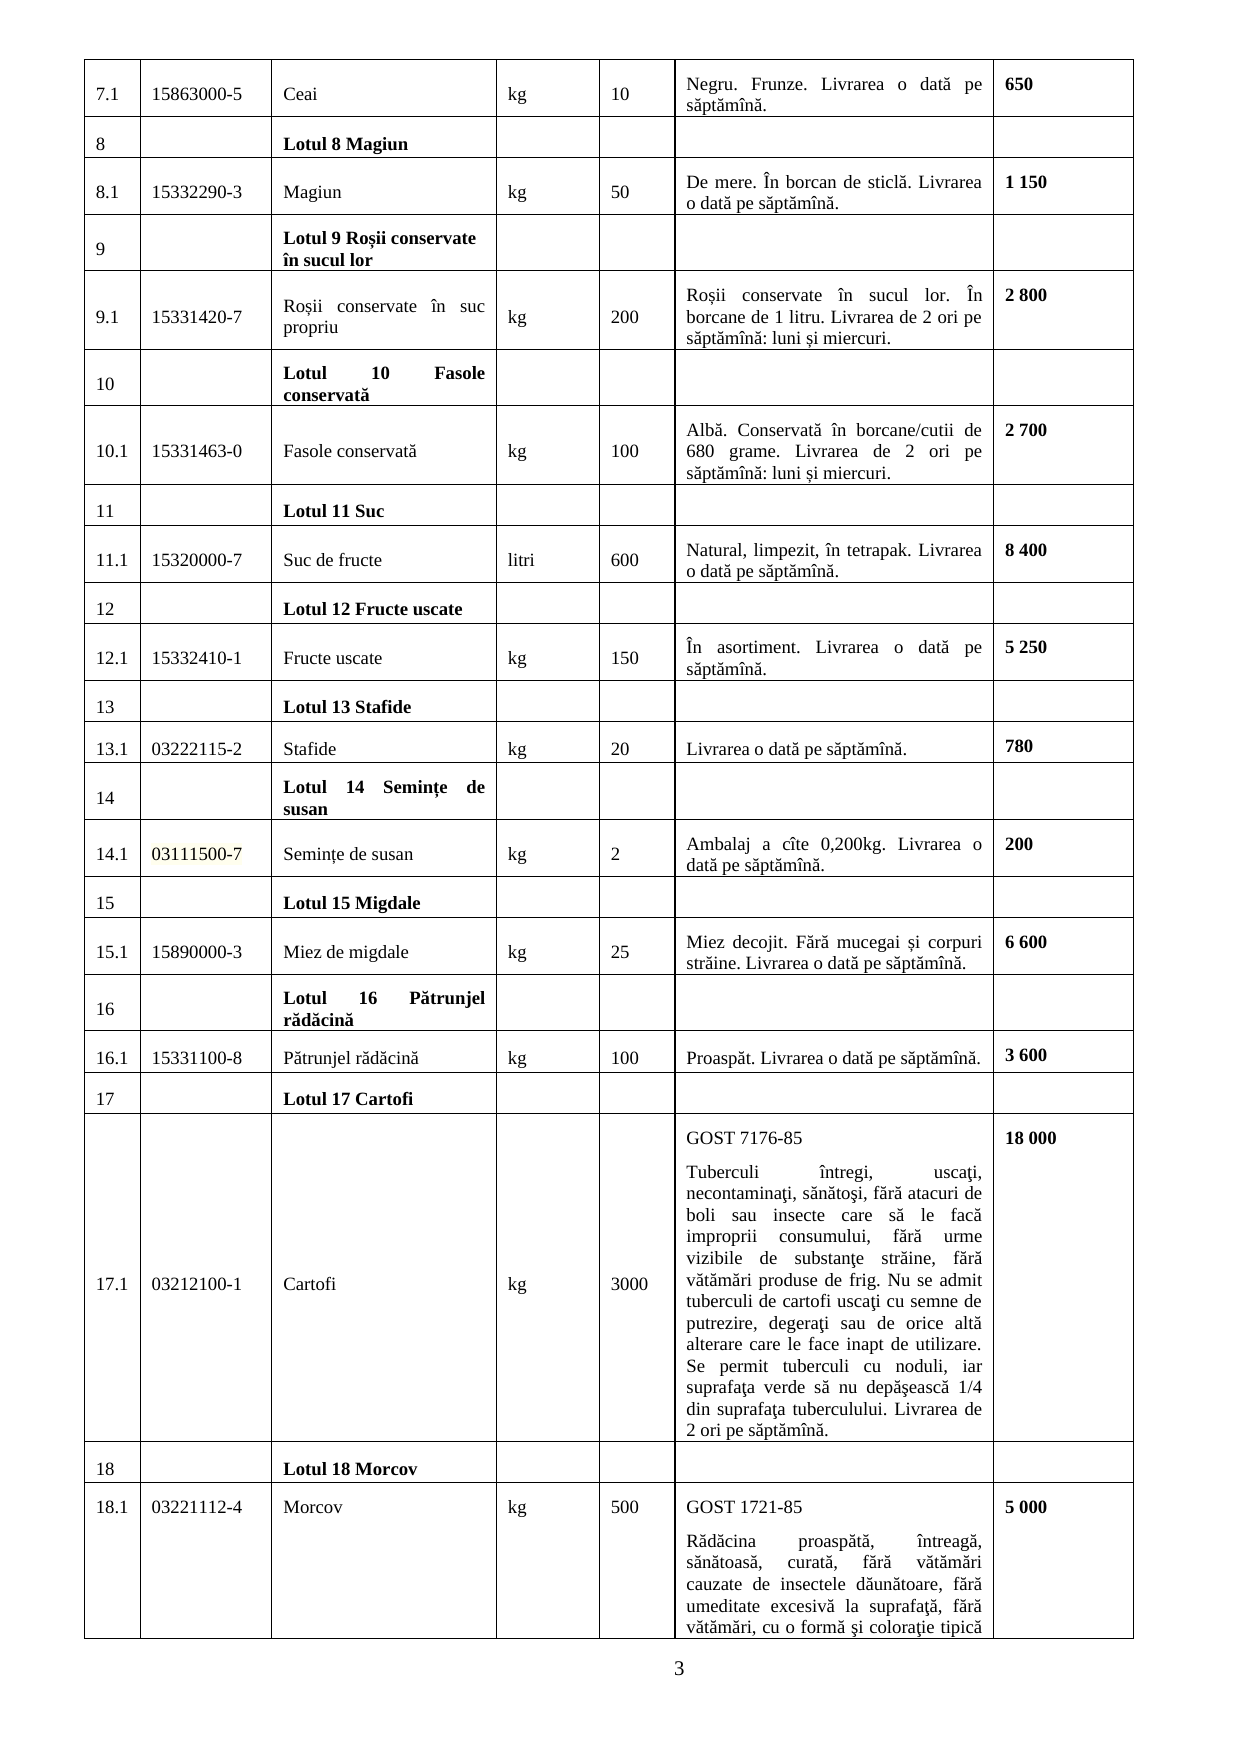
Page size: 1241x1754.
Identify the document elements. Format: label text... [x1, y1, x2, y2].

table_cell [994, 1442, 1133, 1482]
table_cell [497, 877, 599, 917]
table_cell 03212100-1 [141, 1114, 271, 1441]
table_cell 03221112-4 [141, 1483, 271, 1638]
table_cell 2 [600, 820, 674, 876]
table_cell 18 [85, 1442, 140, 1482]
table_cell Roșii conservate în suc propriu [272, 271, 496, 349]
table_cell 500 [600, 1483, 674, 1638]
table_cell litri [497, 526, 599, 582]
table_cell 10.1 [85, 406, 140, 483]
table_cell 2 700 [994, 406, 1133, 483]
table_cell kg [497, 1483, 599, 1638]
table_cell 15331100-8 [141, 1031, 271, 1072]
table_cell [141, 975, 271, 1030]
table_cell 5 250 [994, 624, 1133, 679]
table_cell De mere. În borcan de sticlă. Livrarea o dată pe săptămînă. [676, 158, 993, 214]
table_cell [600, 215, 674, 270]
table_cell [600, 1073, 674, 1113]
table_cell [994, 975, 1133, 1030]
table_cell kg [497, 1114, 599, 1441]
table_cell [141, 877, 271, 917]
table_cell 10 [600, 60, 674, 116]
table_cell [994, 1073, 1133, 1113]
table_cell Magiun [272, 158, 496, 214]
table_cell 16.1 [85, 1031, 140, 1072]
table_cell [676, 763, 993, 819]
table_cell kg [497, 918, 599, 974]
table_cell Negru. Frunze. Livrarea o dată pe săptămînă. [676, 60, 993, 116]
table_cell [994, 681, 1133, 721]
table_cell 150 [600, 624, 674, 679]
table_cell Fasole conservată [272, 406, 496, 483]
table_cell Miez de migdale [272, 918, 496, 974]
table_cell [994, 117, 1133, 157]
table_cell Cartofi [272, 1114, 496, 1441]
table_cell 15863000-5 [141, 60, 271, 116]
table_cell [600, 763, 674, 819]
table_cell kg [497, 271, 599, 349]
table_cell [676, 1442, 993, 1482]
table_cell 3000 [600, 1114, 674, 1441]
table_cell [497, 485, 599, 525]
table_cell 7.1 [85, 60, 140, 116]
table_cell 8 400 [994, 526, 1133, 582]
table_cell kg [497, 1031, 599, 1072]
table_cell [600, 877, 674, 917]
table_cell kg [497, 60, 599, 116]
table_cell 14 [85, 763, 140, 819]
table_cell Lotul 12 Fructe uscate [272, 583, 496, 623]
table_cell 16 [85, 975, 140, 1030]
table_cell [497, 215, 599, 270]
table_cell 14.1 [85, 820, 140, 876]
table_cell Ambalaj a cîte 0,200kg. Livrarea o dată pe săptămînă. [676, 820, 993, 876]
table_cell Lotul 11 Suc [272, 485, 496, 525]
table_cell 15332410-1 [141, 624, 271, 679]
table_cell [676, 583, 993, 623]
table_cell Lotul 18 Morcov [272, 1442, 496, 1482]
table_cell 50 [600, 158, 674, 214]
table_cell [141, 681, 271, 721]
table_cell 15320000-7 [141, 526, 271, 582]
table_cell [676, 877, 993, 917]
table_cell [497, 350, 599, 405]
table_cell 20 [600, 722, 674, 762]
table_cell Proaspăt. Livrarea o dată pe săptămînă. [676, 1031, 993, 1072]
table_cell 1 150 [994, 158, 1133, 214]
table_cell [497, 583, 599, 623]
table_cell kg [497, 406, 599, 483]
table_cell Lotul 13 Stafide [272, 681, 496, 721]
table_cell [676, 485, 993, 525]
table_cell 9 [85, 215, 140, 270]
table_cell Lotul 8 Magiun [272, 117, 496, 157]
table_cell 200 [994, 820, 1133, 876]
table_cell Lotul 15 Migdale [272, 877, 496, 917]
table_cell [994, 583, 1133, 623]
table_cell [676, 350, 993, 405]
table_cell kg [497, 722, 599, 762]
table_cell [600, 485, 674, 525]
table_cell [600, 975, 674, 1030]
table_cell 2 800 [994, 271, 1133, 349]
table_cell [676, 1073, 993, 1113]
table_cell 03111500-7 [141, 820, 271, 876]
table_cell [994, 877, 1133, 917]
table_cell 600 [600, 526, 674, 582]
table_cell 13.1 [85, 722, 140, 762]
table_cell 11.1 [85, 526, 140, 582]
table_cell [600, 350, 674, 405]
table_cell Lotul 16 Pătrunjel rădăcină [272, 975, 496, 1030]
table_cell Livrarea o dată pe săptămînă. [676, 722, 993, 762]
table_cell Lotul 14 Semințe de susan [272, 763, 496, 819]
table_cell [141, 215, 271, 270]
table_cell [676, 215, 993, 270]
table_cell 100 [600, 406, 674, 483]
table_cell [497, 763, 599, 819]
table_cell [141, 1073, 271, 1113]
table_cell 15331463-0 [141, 406, 271, 483]
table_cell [676, 1483, 993, 1638]
table_cell Miez decojit. Fără mucegai și corpuri străine. Livrarea o dată pe săptămînă. [676, 918, 993, 974]
table_cell 17 [85, 1073, 140, 1113]
table_cell GOST 7176-85 Tuberculi întregi, uscaţi, necontaminaţi, sănătoşi, fără atacuri de boli sau insecte care să le facă improprii consumului, fără urme vizibile de substanţe străine, fără vătămări produse de frig. Nu se admit tuberculi de cartofi uscaţi cu semne de putrezire, degeraţi sau de orice altă alterare care le face inapt de utilizare. Se permit tuberculi cu noduli, iar suprafaţa verde să nu depăşească 1/4 din suprafaţa tuberculului. Livrarea de 2 ori pe săptămînă. [676, 1114, 993, 1441]
table_cell 5 000 [994, 1483, 1133, 1638]
table_cell 17.1 [85, 1114, 140, 1441]
table_cell [141, 485, 271, 525]
table_cell [676, 681, 993, 721]
table_cell Stafide [272, 722, 496, 762]
table_cell Morcov [272, 1483, 496, 1638]
table_cell Pătrunjel rădăcină [272, 1031, 496, 1072]
table_cell Fructe uscate [272, 624, 496, 679]
table_cell [497, 1442, 599, 1482]
table_cell [497, 975, 599, 1030]
table_cell 3 600 [994, 1031, 1133, 1072]
table_cell 25 [600, 918, 674, 974]
table_cell [994, 485, 1133, 525]
table_cell Lotul 10 Fasole conservată [272, 350, 496, 405]
table_cell kg [497, 158, 599, 214]
table_cell 18 000 [994, 1114, 1133, 1441]
table_cell [600, 681, 674, 721]
table_cell 8 [85, 117, 140, 157]
table_cell [676, 117, 993, 157]
table_cell 6 600 [994, 918, 1133, 974]
table_cell Albă. Conservată în borcane/cutii de 680 grame. Livrarea de 2 ori pe săptămînă: luni și miercuri. [676, 406, 993, 483]
table_cell [141, 583, 271, 623]
table_cell [141, 350, 271, 405]
table_cell [600, 1442, 674, 1482]
table_cell 8.1 [85, 158, 140, 214]
table_cell [497, 1073, 599, 1113]
table_cell kg [497, 624, 599, 679]
table_cell [994, 763, 1133, 819]
table_cell 15890000-3 [141, 918, 271, 974]
table_cell [141, 763, 271, 819]
table_cell 15 [85, 877, 140, 917]
table_cell 200 [600, 271, 674, 349]
table_cell Lotul 17 Cartofi [272, 1073, 496, 1113]
table_cell În asortiment. Livrarea o dată pe săptămînă. [676, 624, 993, 679]
table_cell 9.1 [85, 271, 140, 349]
table_cell 780 [994, 722, 1133, 762]
table_cell [994, 350, 1133, 405]
table_cell [600, 117, 674, 157]
table_cell Semințe de susan [272, 820, 496, 876]
table_cell [141, 1442, 271, 1482]
table_cell 650 [994, 60, 1133, 116]
table_cell 15332290-3 [141, 158, 271, 214]
table_cell 13 [85, 681, 140, 721]
table_cell [994, 215, 1133, 270]
table_cell Lotul 9 Roșii conservate în sucul lor [272, 215, 496, 270]
table_cell Ceai [272, 60, 496, 116]
table_cell 15.1 [85, 918, 140, 974]
table_cell 12.1 [85, 624, 140, 679]
table_cell 15331420-7 [141, 271, 271, 349]
table_cell [497, 117, 599, 157]
table_cell [497, 681, 599, 721]
table_cell [676, 975, 993, 1030]
table_cell 18.1 [85, 1483, 140, 1638]
table_cell Roșii conservate în sucul lor. În borcane de 1 litru. Livrarea de 2 ori pe săptămînă: luni și miercuri. [676, 271, 993, 349]
table_cell [600, 583, 674, 623]
table_cell 03222115-2 [141, 722, 271, 762]
table_cell [141, 117, 271, 157]
table_cell 11 [85, 485, 140, 525]
table_cell Natural, limpezit, în tetrapak. Livrarea o dată pe săptămînă. [676, 526, 993, 582]
table_cell 100 [600, 1031, 674, 1072]
table_cell 10 [85, 350, 140, 405]
table_cell Suc de fructe [272, 526, 496, 582]
table_cell 12 [85, 583, 140, 623]
table_cell kg [497, 820, 599, 876]
